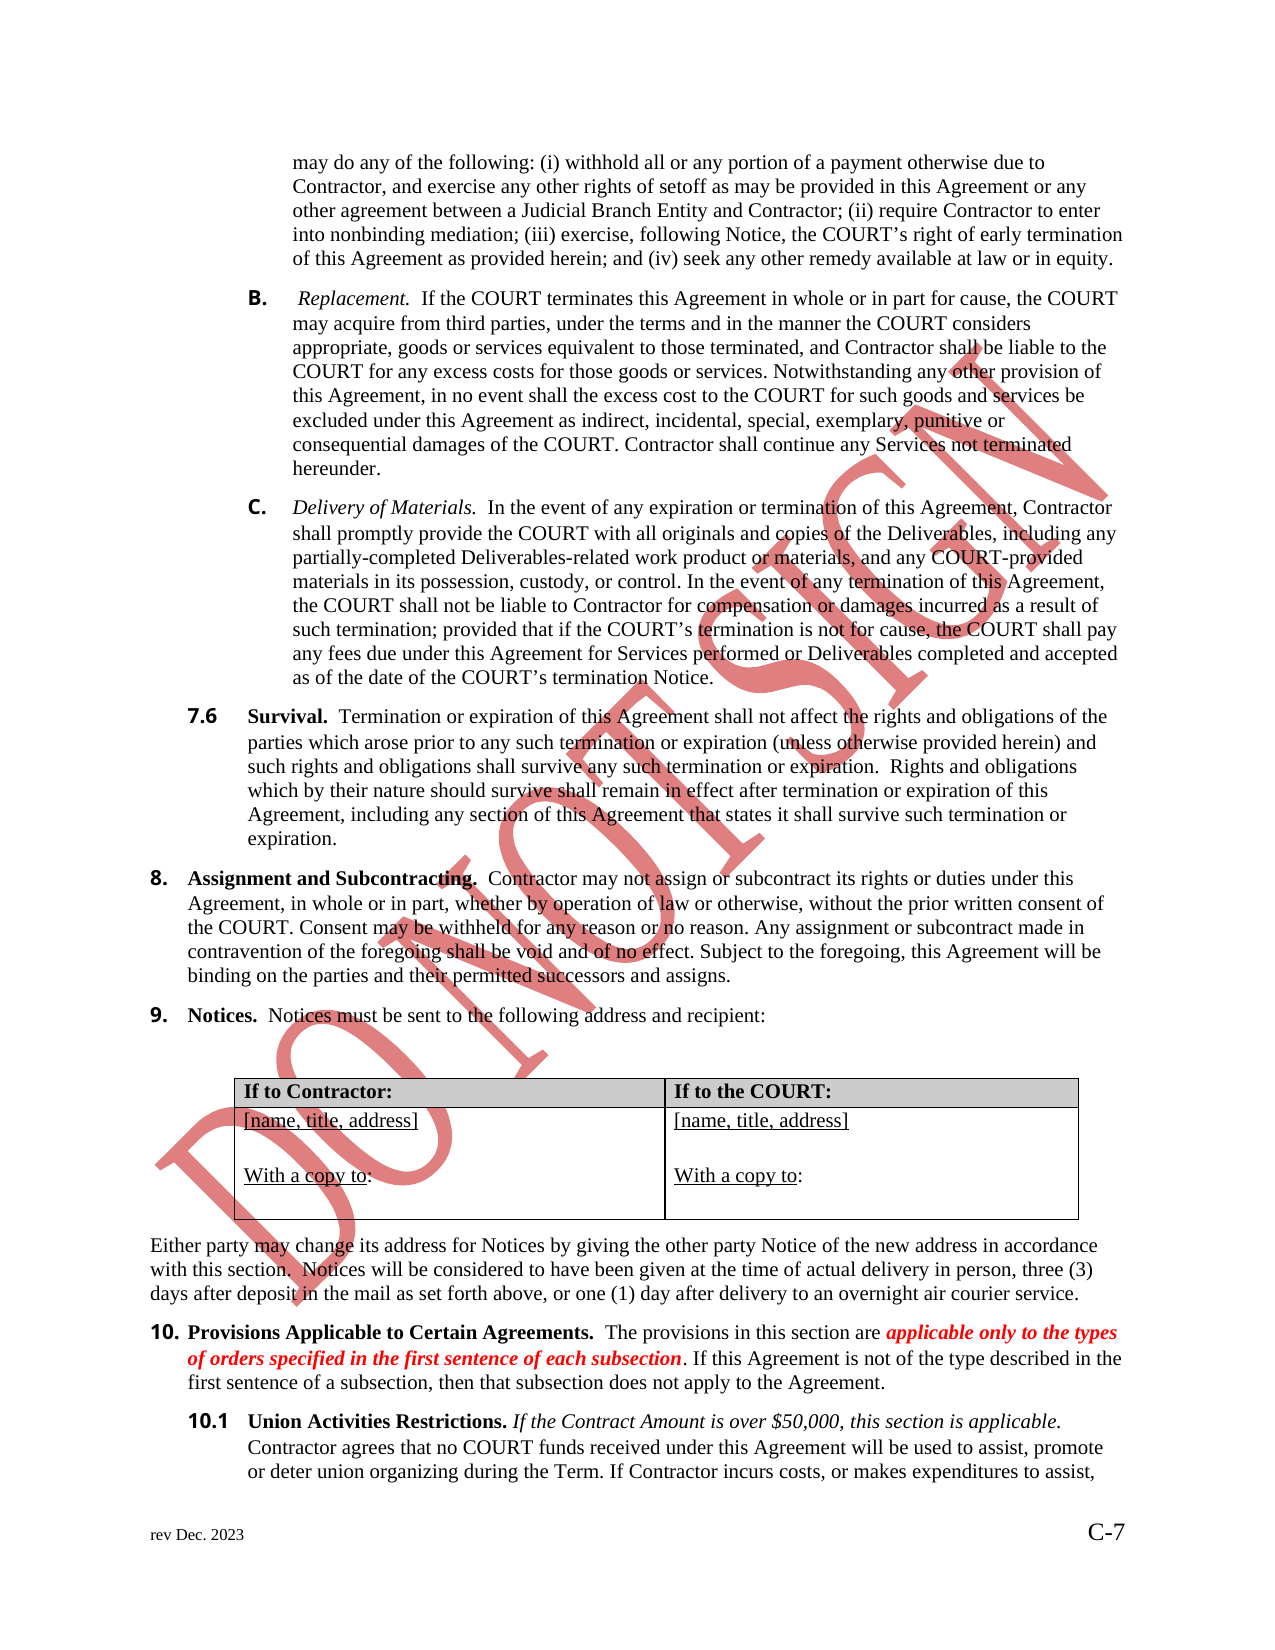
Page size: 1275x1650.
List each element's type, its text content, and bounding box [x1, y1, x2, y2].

text Either party may change its address for Notices by giving the other party Notice of the new address in accordance with this section. Notices will be considered to have been given at the time of actual delivery in person, three (3) days after deposit in the mail as set forth above, or one (1) day after delivery to an overnight air courier service. [150, 1233, 1125, 1305]
table_cell [666, 1191, 1078, 1219]
list Assignment and Subcontracting. Contractor may not assign or subcontract its rights or duties under this Agreement, in whole or in part, whether by operation of law or otherwise, without the prior written consent of the COURT. Consent may be withheld for any reason or no reason. Any assignment or subcontract made in contravention of the foregoing shall be void and of no effect. Subject to the foregoing, this Agreement will be binding on the parties and their permitted successors and assigns. [150, 863, 1125, 987]
list Notices. Notices must be sent to the following address and recipient: [150, 1000, 1125, 1028]
table_cell With a copy to: [235, 1163, 664, 1191]
list Replacement. If the COURT terminates this Agreement in whole or in part for cause, the COURT may acquire from third parties, under the terms and in the manner the COURT considers appropriate, goods or services equivalent to those terminated, and Contractor shall be liable to the COURT for any excess costs for those goods or services. Notwithstanding any other provision of this Agreement, in no event shall the excess cost to the COURT for such goods and services be excluded under this Agreement as indirect, incidental, special, exemplary, punitive or consequential damages of the COURT. Contractor shall continue any Services not terminated hereunder. [247, 283, 1125, 480]
list Provisions Applicable to Certain Agreements. The provisions in this section are applicable only to the types of orders specified in the first sentence of each subsection. If this Agreement is not of the type described in the first sentence of a subsection, then that subsection does not apply to the Agreement. [150, 1317, 1125, 1394]
table_cell With a copy to: [666, 1163, 1078, 1191]
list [247, 150, 1125, 270]
table_cell [name, title, address] [666, 1108, 1078, 1163]
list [187, 1406, 1125, 1483]
table_header If to Contractor: [235, 1079, 664, 1107]
table_header If to the COURT: [666, 1079, 1078, 1107]
table_cell [235, 1191, 664, 1219]
table_cell [name, title, address] [235, 1108, 664, 1163]
list Survival. Termination or expiration of this Agreement shall not affect the rights and obligations of the parties which arose prior to any such termination or expiration (unless otherwise provided herein) and such rights and obligations shall survive any such termination or expiration. Rights and obligations which by their nature should survive shall remain in effect after termination or expiration of this Agreement, including any section of this Agreement that states it shall survive such termination or expiration. [187, 702, 1125, 850]
list Delivery of Materials. In the event of any expiration or termination of this Agreement, Contractor shall promptly provide the COURT with all originals and copies of the Deliverables, including any partially-completed Deliverables-related work product or materials, and any COURT-provided materials in its possession, custody, or control. In the event of any termination of this Agreement, the COURT shall not be liable to Contractor for compensation or damages incurred as a result of such termination; provided that if the COURT’s termination is not for cause, the COURT shall pay any fees due under this Agreement for Services performed or Deliverables completed and accepted as of the date of the COURT’s termination Notice. [247, 492, 1125, 689]
